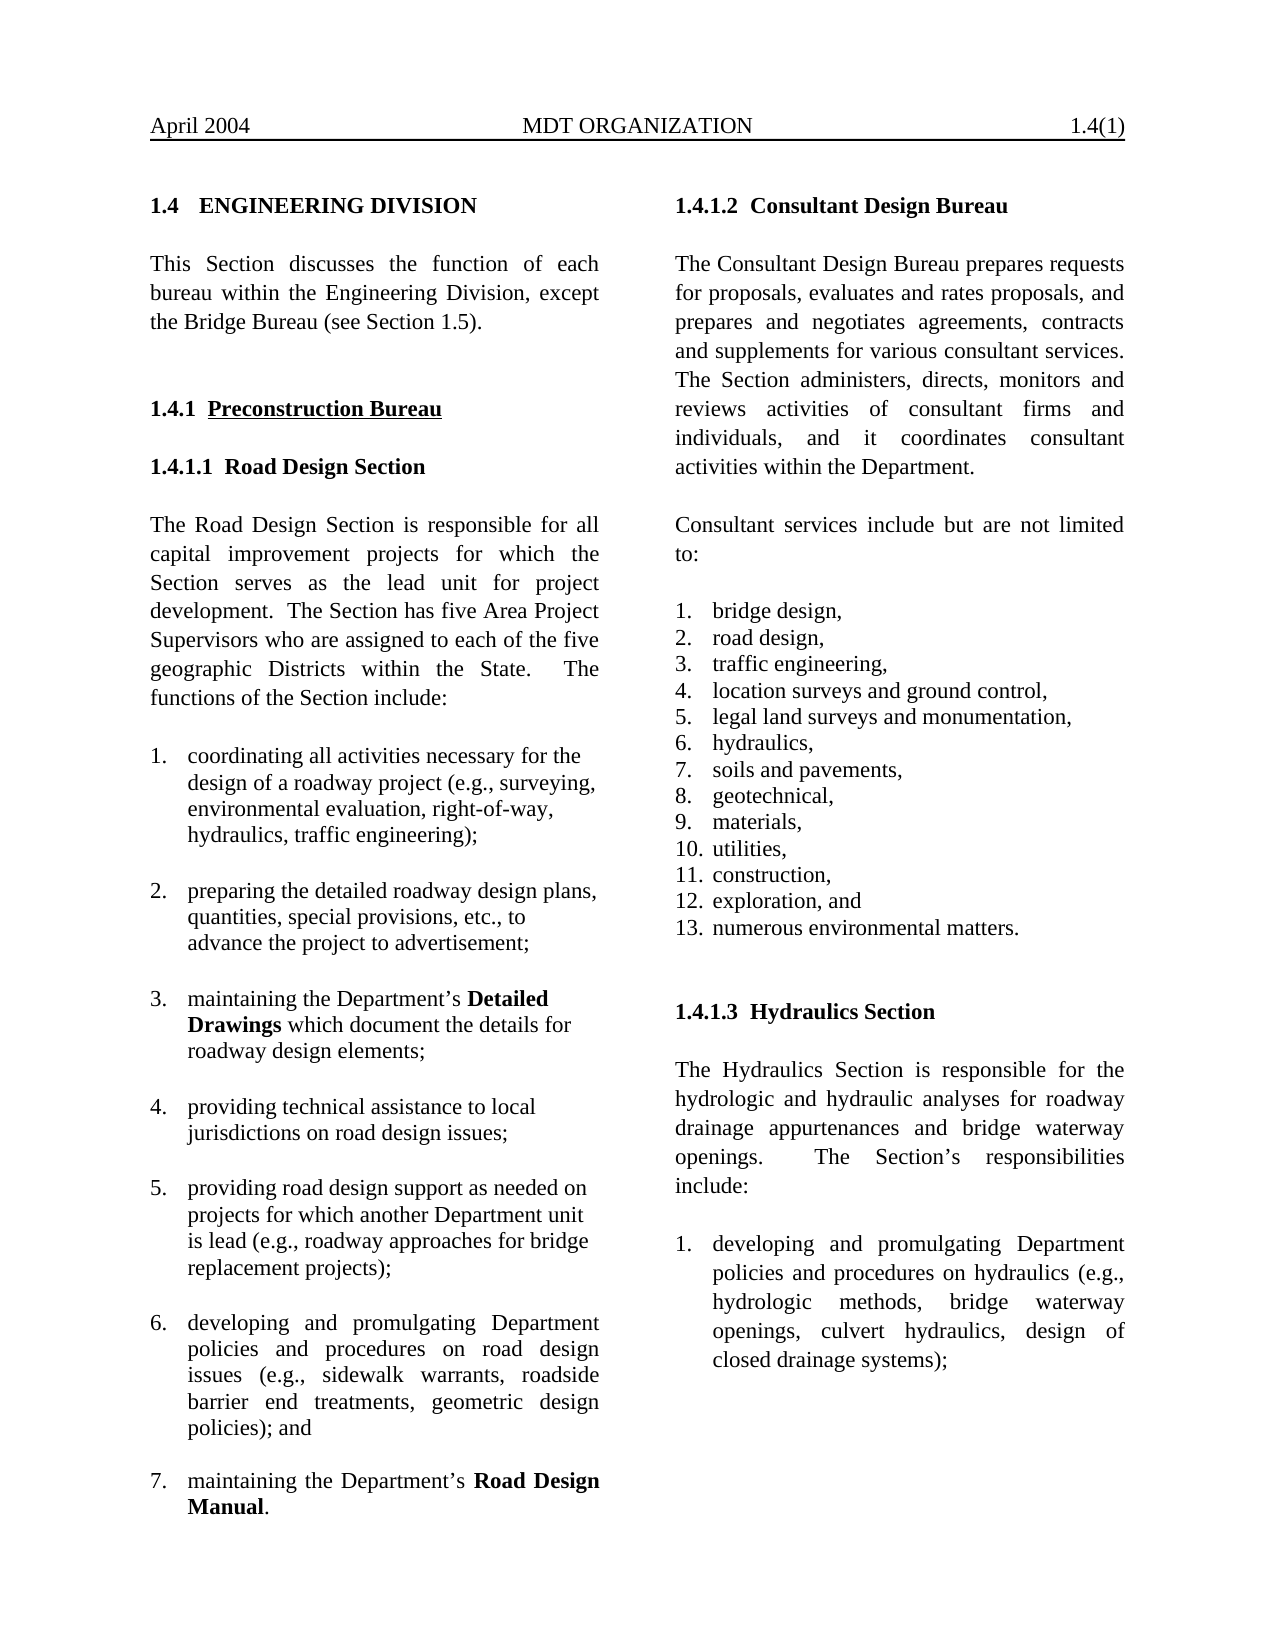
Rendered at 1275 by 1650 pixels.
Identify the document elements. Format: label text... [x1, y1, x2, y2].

text The Consultant Design Bureau prepares requests for proposals, evaluates and rates proposals, and prepares and negotiates agreements, contracts and supplements for various consultant services. The Section administers, directs, monitors and reviews activities of consultant firms and individuals, and it coordinates consultant activities within the Department. [675, 250, 1125, 479]
list materials, [675, 808, 1125, 835]
text 1.4.1 Preconstruction Bureau [150, 395, 600, 421]
list providing technical assistance to local jurisdictions on road design issues; [150, 1093, 600, 1146]
list numerous environmental matters. [675, 914, 1125, 940]
list maintaining the Department’s Road Design Manual. [150, 1467, 600, 1520]
list construction, [675, 861, 1125, 887]
list location surveys and ground control, [675, 677, 1125, 703]
text 1.4.1.3 Hydraulics Section [675, 998, 1125, 1024]
text 1.4.1.2 Consultant Design Bureau [675, 192, 1125, 218]
list coordinating all activities necessary for the design of a roadway project (e.g., surveying, environmental evaluation, right-of-way, hydraulics, traffic engineering); [150, 742, 600, 848]
list traffic engineering, [675, 650, 1125, 677]
list exploration, and [675, 887, 1125, 914]
list utilities, [675, 835, 1125, 861]
text 1.4.1.1 Road Design Section [150, 453, 600, 479]
list soils and pavements, [675, 756, 1125, 782]
list geotechnical, [675, 782, 1125, 808]
list road design, [675, 624, 1125, 650]
text 1.4 ENGINEERING DIVISION [150, 192, 600, 218]
list developing and promulgating Department policies and procedures on road design issues (e.g., sidewalk warrants, roadside barrier end treatments, geometric design policies); and [150, 1309, 600, 1441]
list hydraulics, [675, 729, 1125, 756]
list developing and promulgating Department policies and procedures on hydraulics (e.g., hydrologic methods, bridge waterway openings, culvert hydraulics, design of closed drainage systems); [675, 1230, 1125, 1372]
text The Hydraulics Section is responsible for the hydrologic and hydraulic analyses for roadway drainage appurtenances and bridge waterway openings. The Section’s responsibilities include: [675, 1056, 1125, 1198]
text The Road Design Section is responsible for all capital improvement projects for which the Section serves as the lead unit for project development. The Section has five Area Project Supervisors who are assigned to each of the five geographic Districts within the State. The functions of the Section include: [150, 511, 600, 711]
list legal land surveys and monumentation, [675, 703, 1125, 729]
list providing road design support as needed on projects for which another Department unit is lead (e.g., roadway approaches for bridge replacement projects); [150, 1174, 600, 1280]
list bridge design, [675, 598, 1125, 624]
text Consultant services include but are not limited to: [675, 511, 1125, 566]
list maintaining the Department’s Detailed Drawings which document the details for roadway design elements; [150, 985, 600, 1064]
list preparing the detailed roadway design plans, quantities, special provisions, etc., to advance the project to advertisement; [150, 877, 600, 956]
text This Section discusses the function of each bureau within the Engineering Division, except the Bridge Bureau (see Section 1.5). [150, 250, 600, 334]
